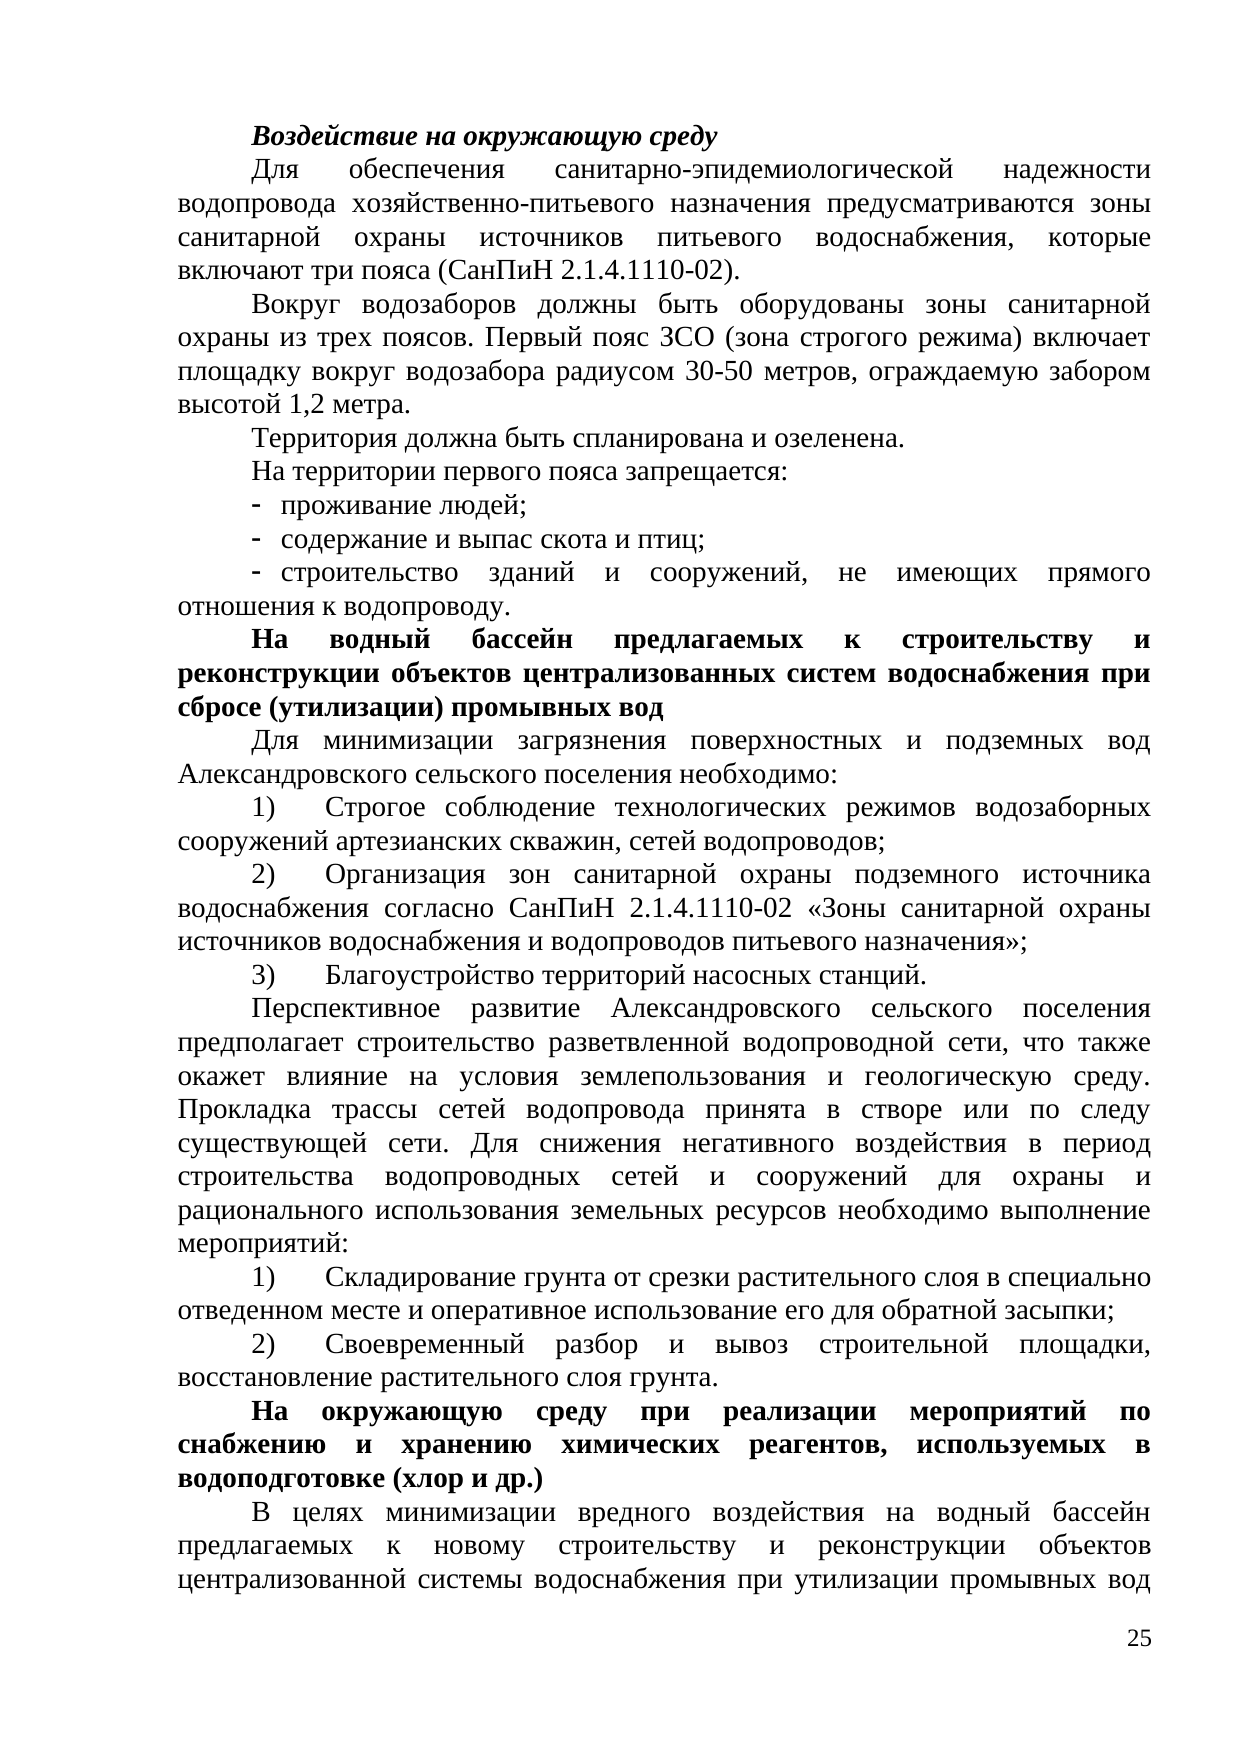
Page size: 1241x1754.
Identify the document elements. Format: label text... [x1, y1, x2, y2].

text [177, 1494, 1152, 1594]
text 1) Строгое соблюдение технологических режимов водозаборных сооружений артезианских скважин, сетей водопроводов; [177, 789, 1152, 856]
text 2) Организация зон санитарной охраны подземного источника водоснабжения согласно СанПиН 2.1.4.1110-02 «Зоны санитарной охраны источников водоснабжения и водопроводов питьевого назначения»; [177, 856, 1152, 957]
text Территория должна быть спланирована и озеленена. [177, 420, 1152, 453]
text На водный бассейн предлагаемых к строительству и реконструкции объектов централизованных систем водоснабжения при сбросе (утилизации) промывных вод [177, 622, 1152, 722]
text 3) Благоустройство территорий насосных станций. [177, 957, 1152, 991]
text На территории первого пояса запрещается: [177, 453, 1152, 487]
text Перспективное развитие Александровского сельского поселения предполагает строительство разветвленной водопроводной сети, что также окажет влияние на условия землепользования и геологическую среду. Прокладка трассы сетей водопровода принята в створе или по следу существующей сети. Для снижения негативного воздействия в период строительства водопроводных сетей и сооружений для охраны и рационального использования земельных ресурсов необходимо выполнение мероприятий: [177, 991, 1152, 1259]
list содержание и выпас скота и птиц; [177, 521, 1152, 554]
text Для обеспечения санитарно-эпидемиологической надежности водопровода хозяйственно-питьевого назначения предусматриваются зоны санитарной охраны источников питьевого водоснабжения, которые включают три пояса (СанПиН 2.1.4.1110-02). [177, 152, 1152, 286]
text Для минимизации загрязнения поверхностных и подземных вод Александровского сельского поселения необходимо: [177, 722, 1152, 789]
text Вокруг водозаборов должны быть оборудованы зоны санитарной охраны из трех поясов. Первый пояс ЗСО (зона строгого режима) включает площадку вокруг водозабора радиусом 30-50 метров, ограждаемую забором высотой 1,2 метра. [177, 286, 1152, 420]
text Воздействие на окружающую среду [177, 118, 1152, 152]
text На окружающую среду при реализации мероприятий по снабжению и хранению химических реагентов, используемых в водоподготовке (хлор и др.) [177, 1393, 1152, 1494]
text 2) Своевременный разбор и вывоз строительной площадки, восстановление растительного слоя грунта. [177, 1326, 1152, 1393]
text 1) Складирование грунта от срезки растительного слоя в специально отведенном месте и оперативное использование его для обратной засыпки; [177, 1259, 1152, 1326]
list строительство зданий и сооружений, не имеющих прямого отношения к водопроводу. [177, 554, 1152, 622]
list проживание людей; [177, 487, 1152, 521]
